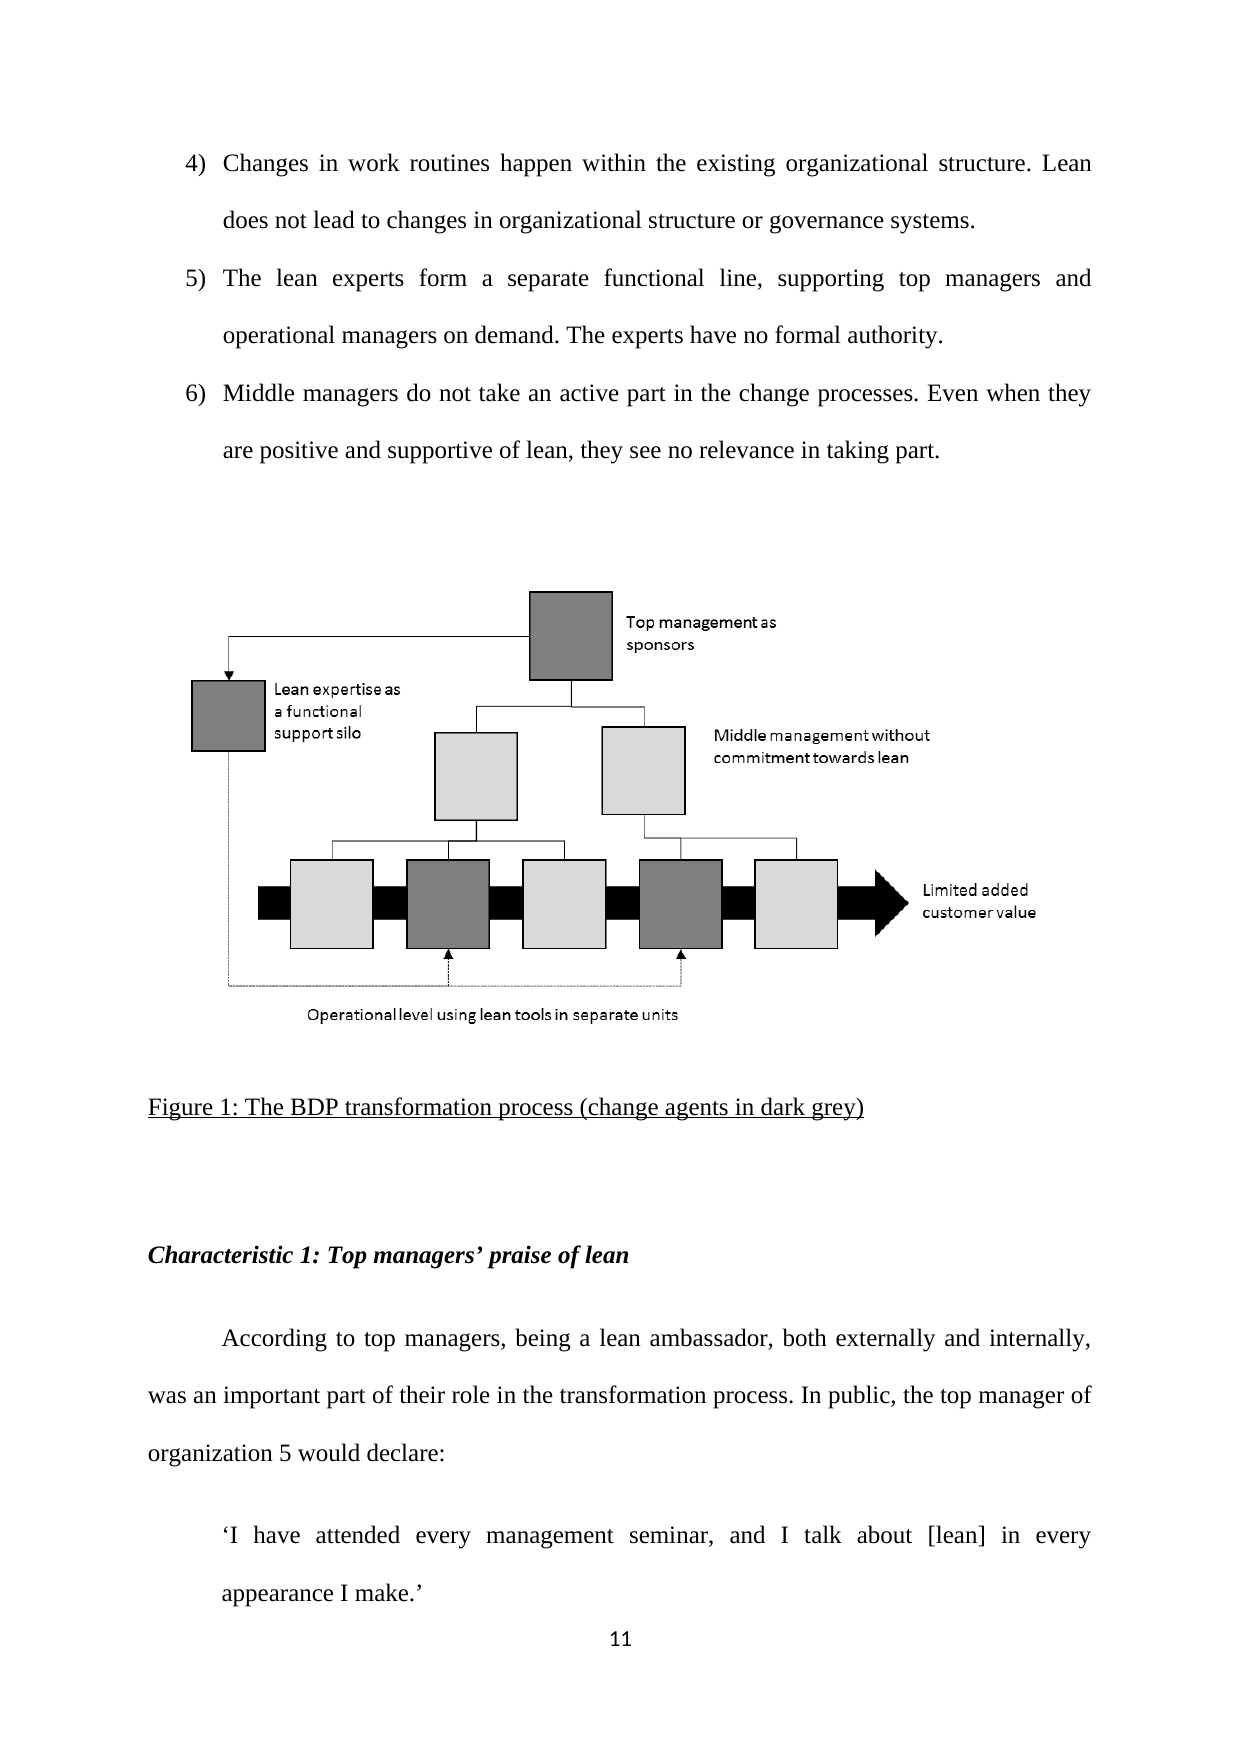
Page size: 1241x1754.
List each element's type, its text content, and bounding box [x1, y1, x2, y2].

text According to top managers, being a lean ambassador, both externally and internally, was an important part of their role in the transformation process. In public, the top manager of organization 5 would declare: [148, 1323, 1093, 1466]
text Characteristic 1: Top managers’ praise of lean [148, 1240, 1093, 1269]
list Middle managers do not take an active part in the change processes. Even when they are positive and supportive of lean, they see no relevance in taking part. [185, 378, 1093, 464]
text Figure 1: The BDP transformation process (change agents in dark grey) [148, 1092, 1093, 1121]
list Changes in work routines happen within the existing organizational structure. Lean does not lead to changes in organizational structure or governance systems. [185, 148, 1093, 234]
list ‘I have attended every management seminar, and I talk about [lean] in every appearance I make.’ [221, 1520, 1093, 1606]
list The lean experts form a separate functional line, supporting top managers and operational managers on demand. The experts have no formal authority. [185, 263, 1093, 349]
picture [191, 591, 1050, 1039]
